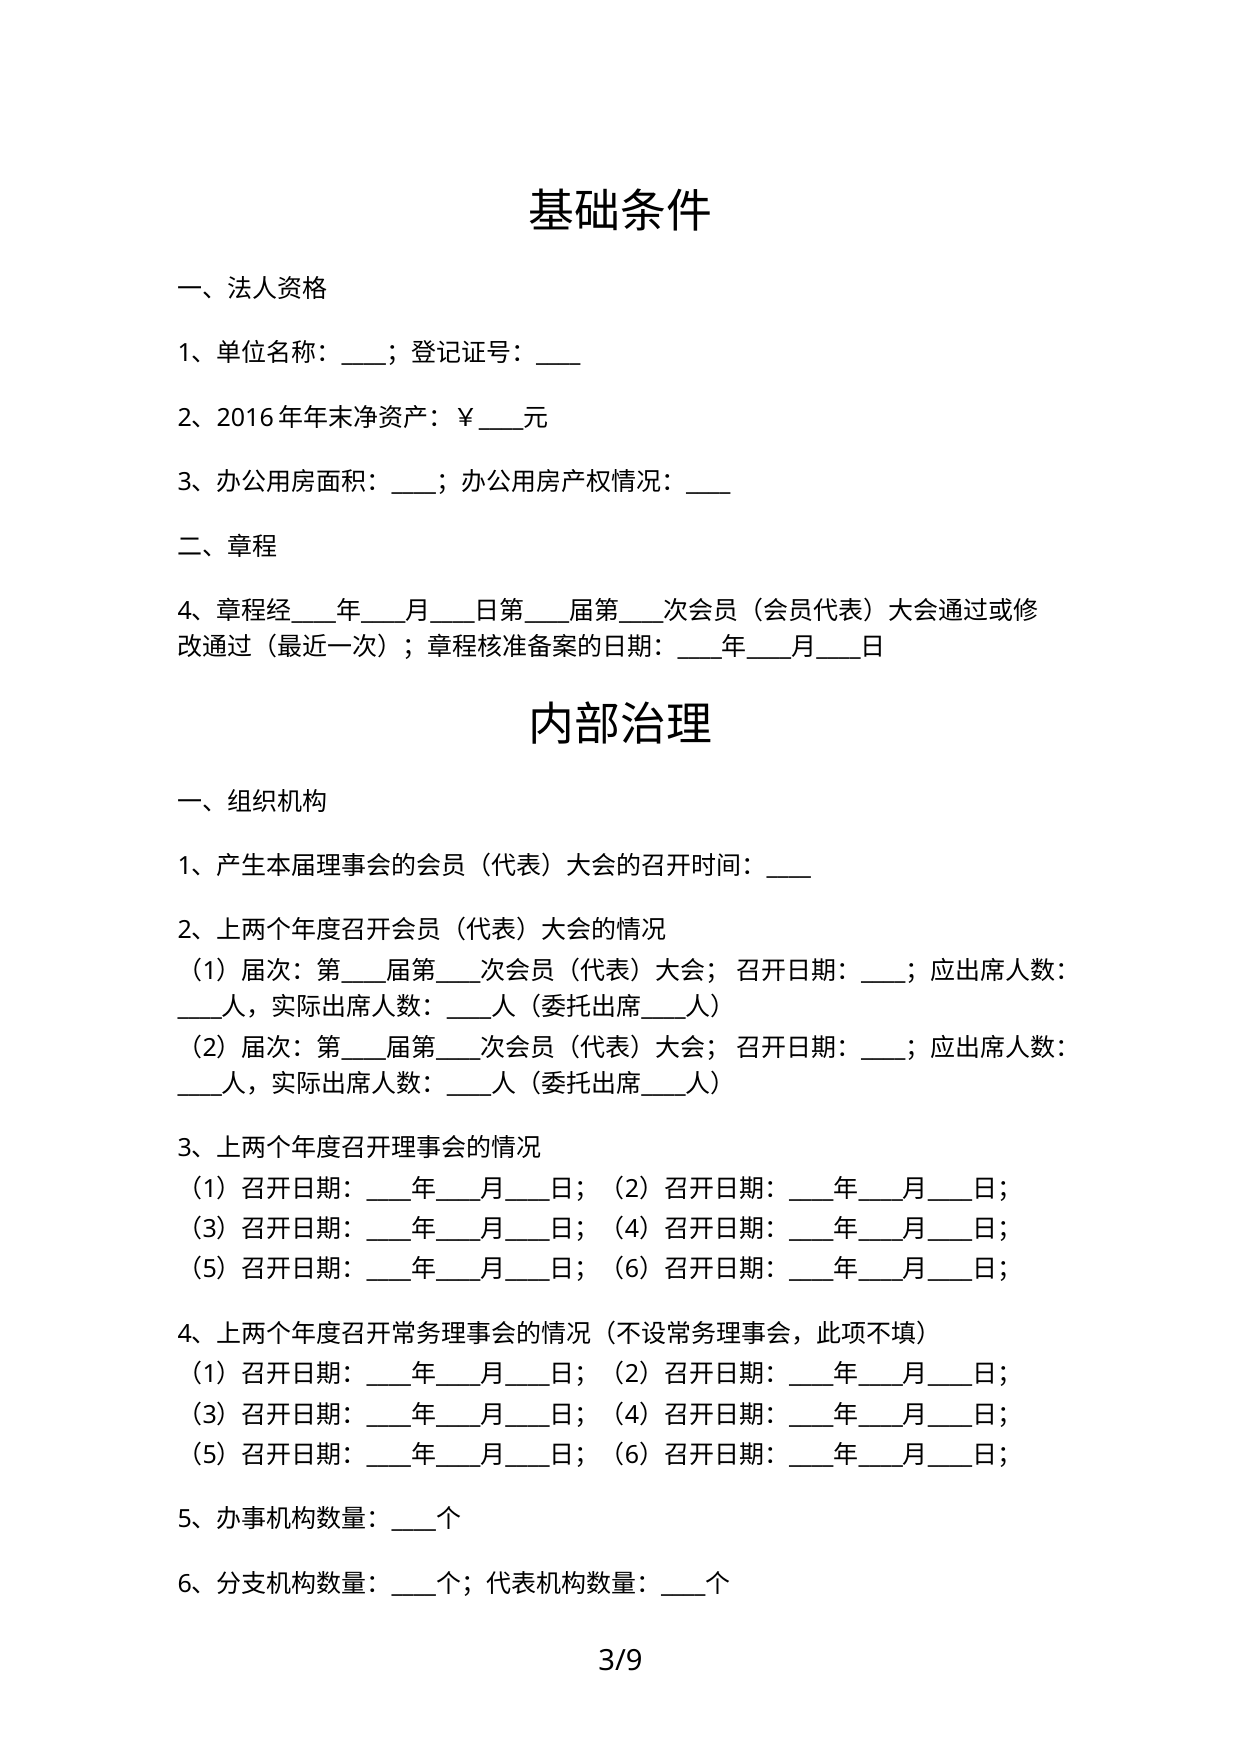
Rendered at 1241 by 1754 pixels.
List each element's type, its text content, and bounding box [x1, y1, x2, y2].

text 3、办公用房面积：____；办公用房产权情况：____ [177, 462, 1063, 498]
text 1、产生本届理事会的会员（代表）大会的召开时间：____ [177, 846, 1063, 882]
text 1、单位名称：____；登记证号：____ [177, 333, 1063, 369]
text 6、分支机构数量：____个；代表机构数量：____个 [177, 1563, 1063, 1599]
text （5）召开日期：____年____月____日；（6）召开日期：____年____月____日； [177, 1434, 1063, 1471]
text 3、上两个年度召开理事会的情况 [177, 1128, 1063, 1164]
text 内部治理 [177, 687, 1063, 753]
text 一、法人资格 [177, 268, 1063, 305]
text 2、2016年年末净资产：￥____元 [177, 397, 1063, 433]
text 二、章程 [177, 526, 1063, 562]
text 4、上两个年度召开常务理事会的情况（不设常务理事会，此项不填） [177, 1313, 1063, 1349]
text （1）召开日期：____年____月____日；（2）召开日期：____年____月____日； [177, 1168, 1063, 1204]
text 2、上两个年度召开会员（代表）大会的情况 [177, 910, 1063, 946]
text 基础条件 [177, 174, 1063, 240]
text 一、组织机构 [177, 781, 1063, 817]
text 5、办事机构数量：____个 [177, 1499, 1063, 1535]
text （5）召开日期：____年____月____日；（6）召开日期：____年____月____日； [177, 1249, 1063, 1285]
text 4、章程经____年____月____日第____届第____次会员（会员代表）大会通过或修改通过（最近一次）；章程核准备案的日期：____年____月____日 [177, 590, 1063, 663]
text （3）召开日期：____年____月____日；（4）召开日期：____年____月____日； [177, 1208, 1063, 1245]
text （1）届次：第____届第____次会员（代表）大会； 召开日期：____；应出席人数：____人，实际出席人数：____人（委托出席____人） [177, 950, 1063, 1023]
text （2）届次：第____届第____次会员（代表）大会； 召开日期：____；应出席人数：____人，实际出席人数：____人（委托出席____人） [177, 1027, 1063, 1099]
text （3）召开日期：____年____月____日；（4）召开日期：____年____月____日； [177, 1394, 1063, 1430]
text （1）召开日期：____年____月____日；（2）召开日期：____年____月____日； [177, 1354, 1063, 1390]
